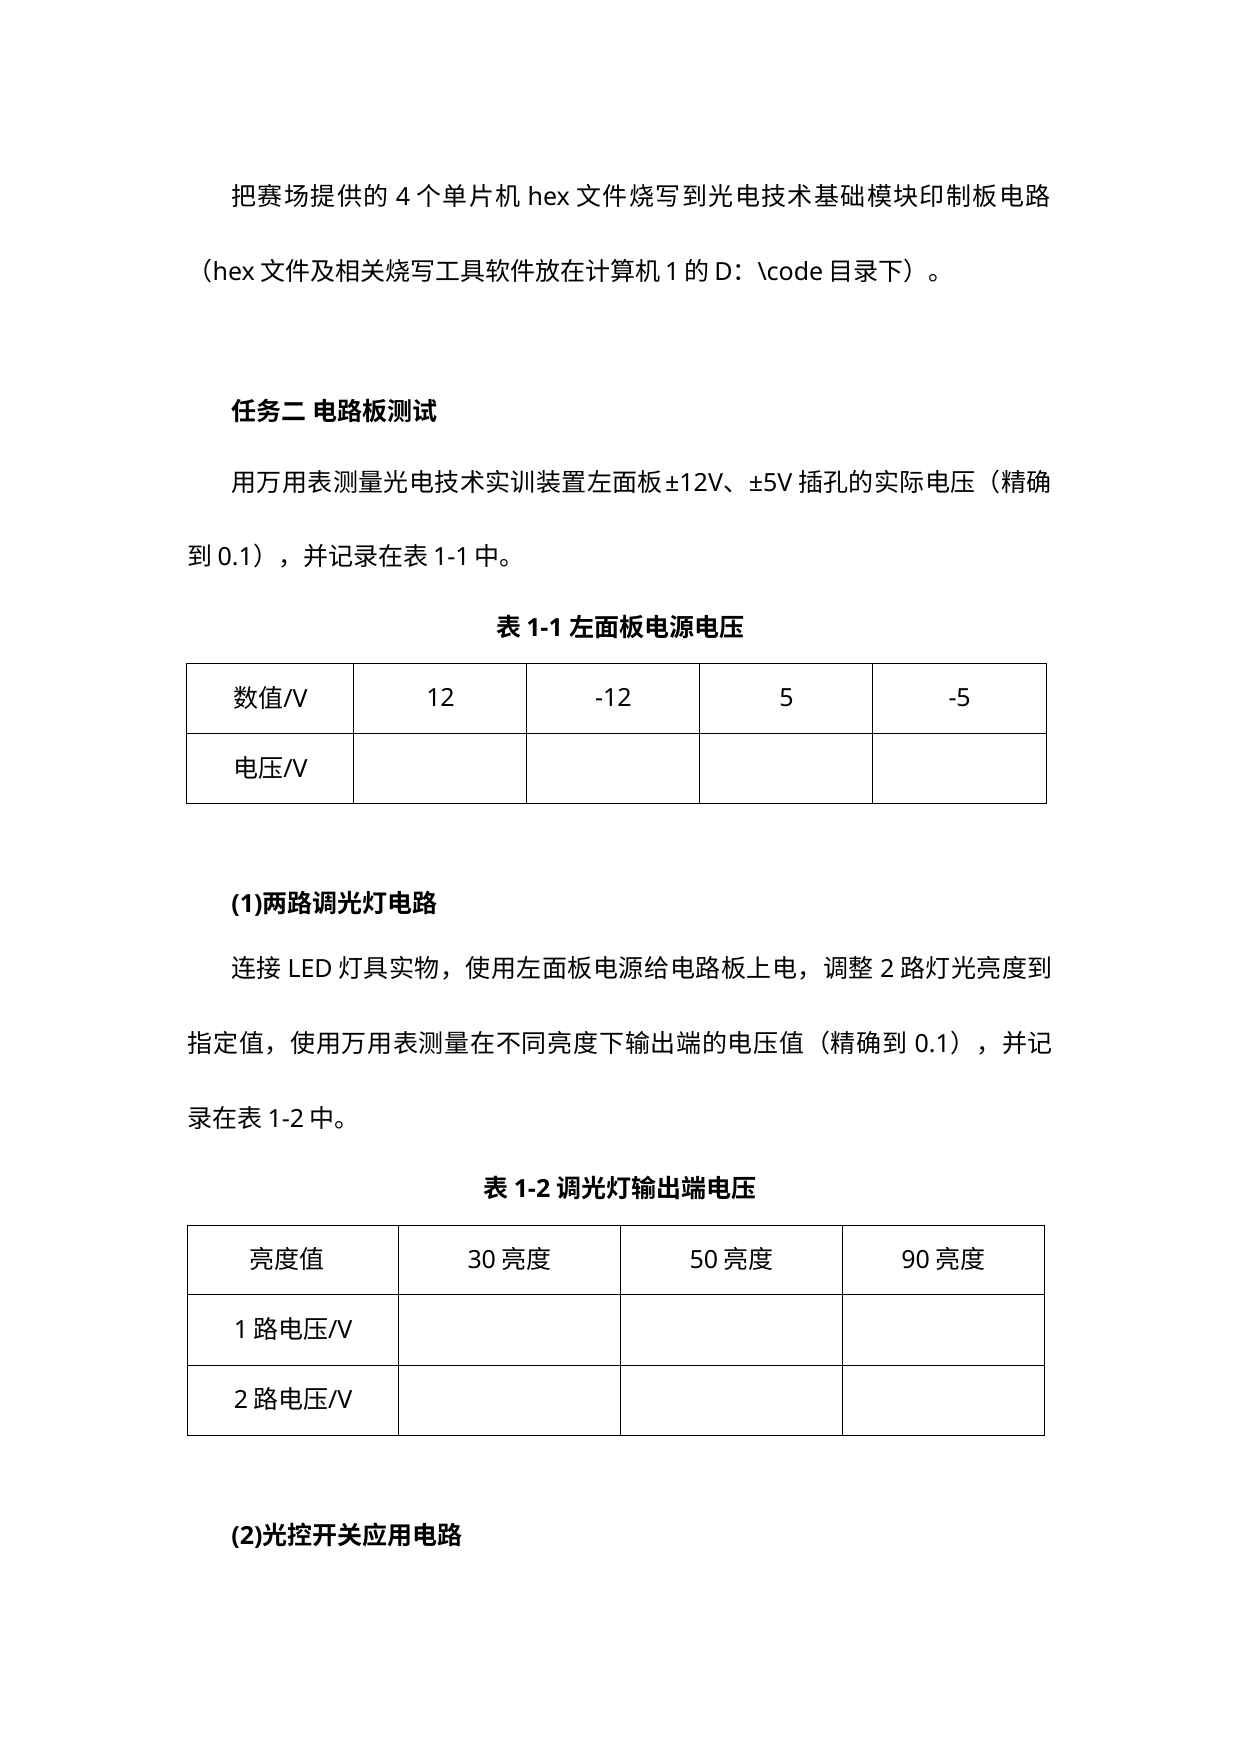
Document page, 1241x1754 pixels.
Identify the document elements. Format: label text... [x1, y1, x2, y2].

table_cell [843, 1366, 1044, 1435]
table_header -5 [873, 664, 1046, 733]
table_header 12 [354, 664, 526, 733]
table_header 亮度值 [188, 1226, 398, 1294]
table_header 50亮度 [621, 1226, 842, 1294]
text 任务二 电路板测试 [187, 377, 1053, 442]
text 用万用表测量光电技术实训装置左面板±12V、±5V插孔的实际电压（精确到0.1），并记录在表1-1中。 [187, 448, 1053, 587]
table_cell [700, 734, 872, 803]
table_cell [843, 1295, 1044, 1364]
table_header 90亮度 [843, 1226, 1044, 1294]
table_cell [399, 1366, 620, 1435]
table_header 30亮度 [399, 1226, 620, 1294]
table_header -12 [527, 664, 699, 733]
table_cell 电压/V [187, 734, 353, 803]
table_cell 1路电压/V [188, 1295, 398, 1364]
text 把赛场提供的4个单片机hex文件烧写到光电技术基础模块印制板电路（hex文件及相关烧写工具软件放在计算机1的D：\code目录下）。 [187, 162, 1053, 302]
table_header 5 [700, 664, 872, 733]
table_cell [621, 1295, 842, 1364]
text 表1-1 左面板电源电压 [187, 593, 1053, 658]
table_cell [354, 734, 526, 803]
table_cell [621, 1366, 842, 1435]
table_cell [399, 1295, 620, 1364]
table_cell [873, 734, 1046, 803]
text (2)光控开关应用电路 [187, 1501, 1053, 1566]
table_cell [527, 734, 699, 803]
text (1)两路调光灯电路 [187, 869, 1053, 934]
table_cell 2路电压/V [188, 1366, 398, 1435]
text 表1-2 调光灯输出端电压 [187, 1154, 1053, 1219]
table_header 数值/V [187, 664, 353, 733]
text 连接LED灯具实物，使用左面板电源给电路板上电，调整2路灯光亮度到指定值，使用万用表测量在不同亮度下输出端的电压值（精确到0.1），并记录在表1-2中。 [187, 934, 1053, 1149]
